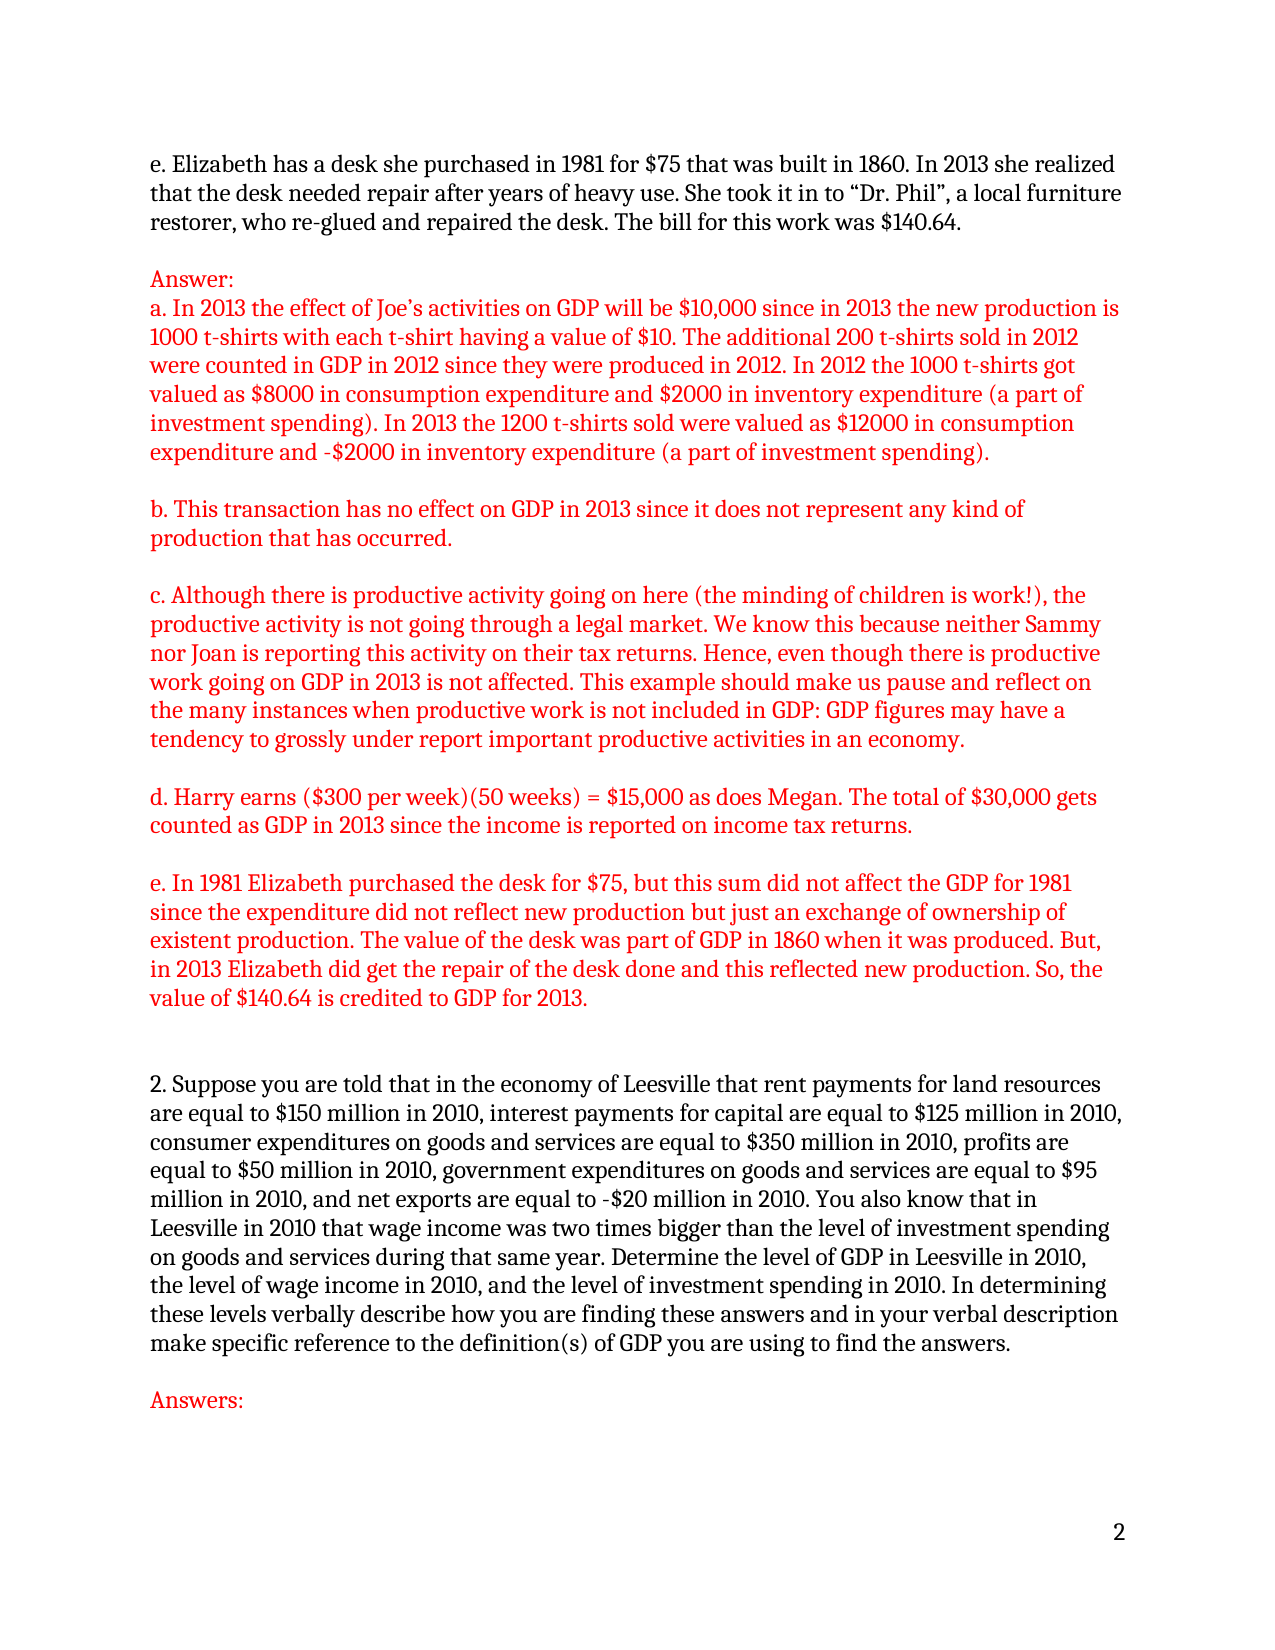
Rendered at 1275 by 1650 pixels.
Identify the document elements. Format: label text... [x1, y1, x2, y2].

text a. In 2013 the effect of Joe’s activities on GDP will be $10,000 since in 2013 the new production is 1000 t-shirts with each t-shirt having a value of $10. The additional 200 t-shirts sold in 2012 were counted in GDP in 2012 since they were produced in 2012. In 2012 the 1000 t-shirts got valued as $8000 in consumption expenditure and $2000 in inventory expenditure (a part of investment spending). In 2013 the 1200 t-shirts sold were valued as $12000 in consumption expenditure and -$2000 in inventory expenditure (a part of investment spending). [150, 294, 1125, 466]
text Answers: [150, 1386, 1125, 1415]
text b. This transaction has no effect on GDP in 2013 since it does not represent any kind of production that has occurred. [150, 495, 1125, 552]
text c. Although there is productive activity going on here (the minding of children is work!), the productive activity is not going through a legal market. We know this because neither Sammy nor Joan is reporting this activity on their tax returns. Hence, even though there is productive work going on GDP in 2013 is not affected. This example should make us pause and reflect on the many instances when productive work is not included in GDP: GDP figures may have a tendency to grossly under report important productive activities in an economy. [150, 581, 1125, 754]
text d. Harry earns ($300 per week)(50 weeks) = $15,000 as does Megan. The total of $30,000 gets counted as GDP in 2013 since the income is reported on income tax returns. [150, 782, 1125, 840]
text e. In 1981 Elizabeth purchased the desk for $75, but this sum did not affect the GDP for 1981 since the expenditure did not reflect new production but just an exchange of ownership of existent production. The value of the desk was part of GDP in 1860 when it was produced. But, in 2013 Elizabeth did get the repair of the desk done and this reflected new production. So, the value of $140.64 is credited to GDP for 2013. [150, 869, 1125, 1012]
text Answer: [150, 265, 1125, 294]
text e. Elizabeth has a desk she purchased in 1981 for $75 that was built in 1860. In 2013 she realized that the desk needed repair after years of heavy use. She took it in to “Dr. Phil”, a local furniture restorer, who re-glued and repaired the desk. The bill for this work was $140.64. [150, 150, 1125, 236]
text 2. Suppose you are told that in the economy of Leesville that rent payments for land resources are equal to $150 million in 2010, interest payments for capital are equal to $125 million in 2010, consumer expenditures on goods and services are equal to $350 million in 2010, profits are equal to $50 million in 2010, government expenditures on goods and services are equal to $95 million in 2010, and net exports are equal to -$20 million in 2010. You also know that in Leesville in 2010 that wage income was two times bigger than the level of investment spending on goods and services during that same year. Determine the level of GDP in Leesville in 2010, the level of wage income in 2010, and the level of investment spending in 2010. In determining these levels verbally describe how you are finding these answers and in your verbal description make specific reference to the definition(s) of GDP you are using to find the answers. [150, 1070, 1125, 1357]
